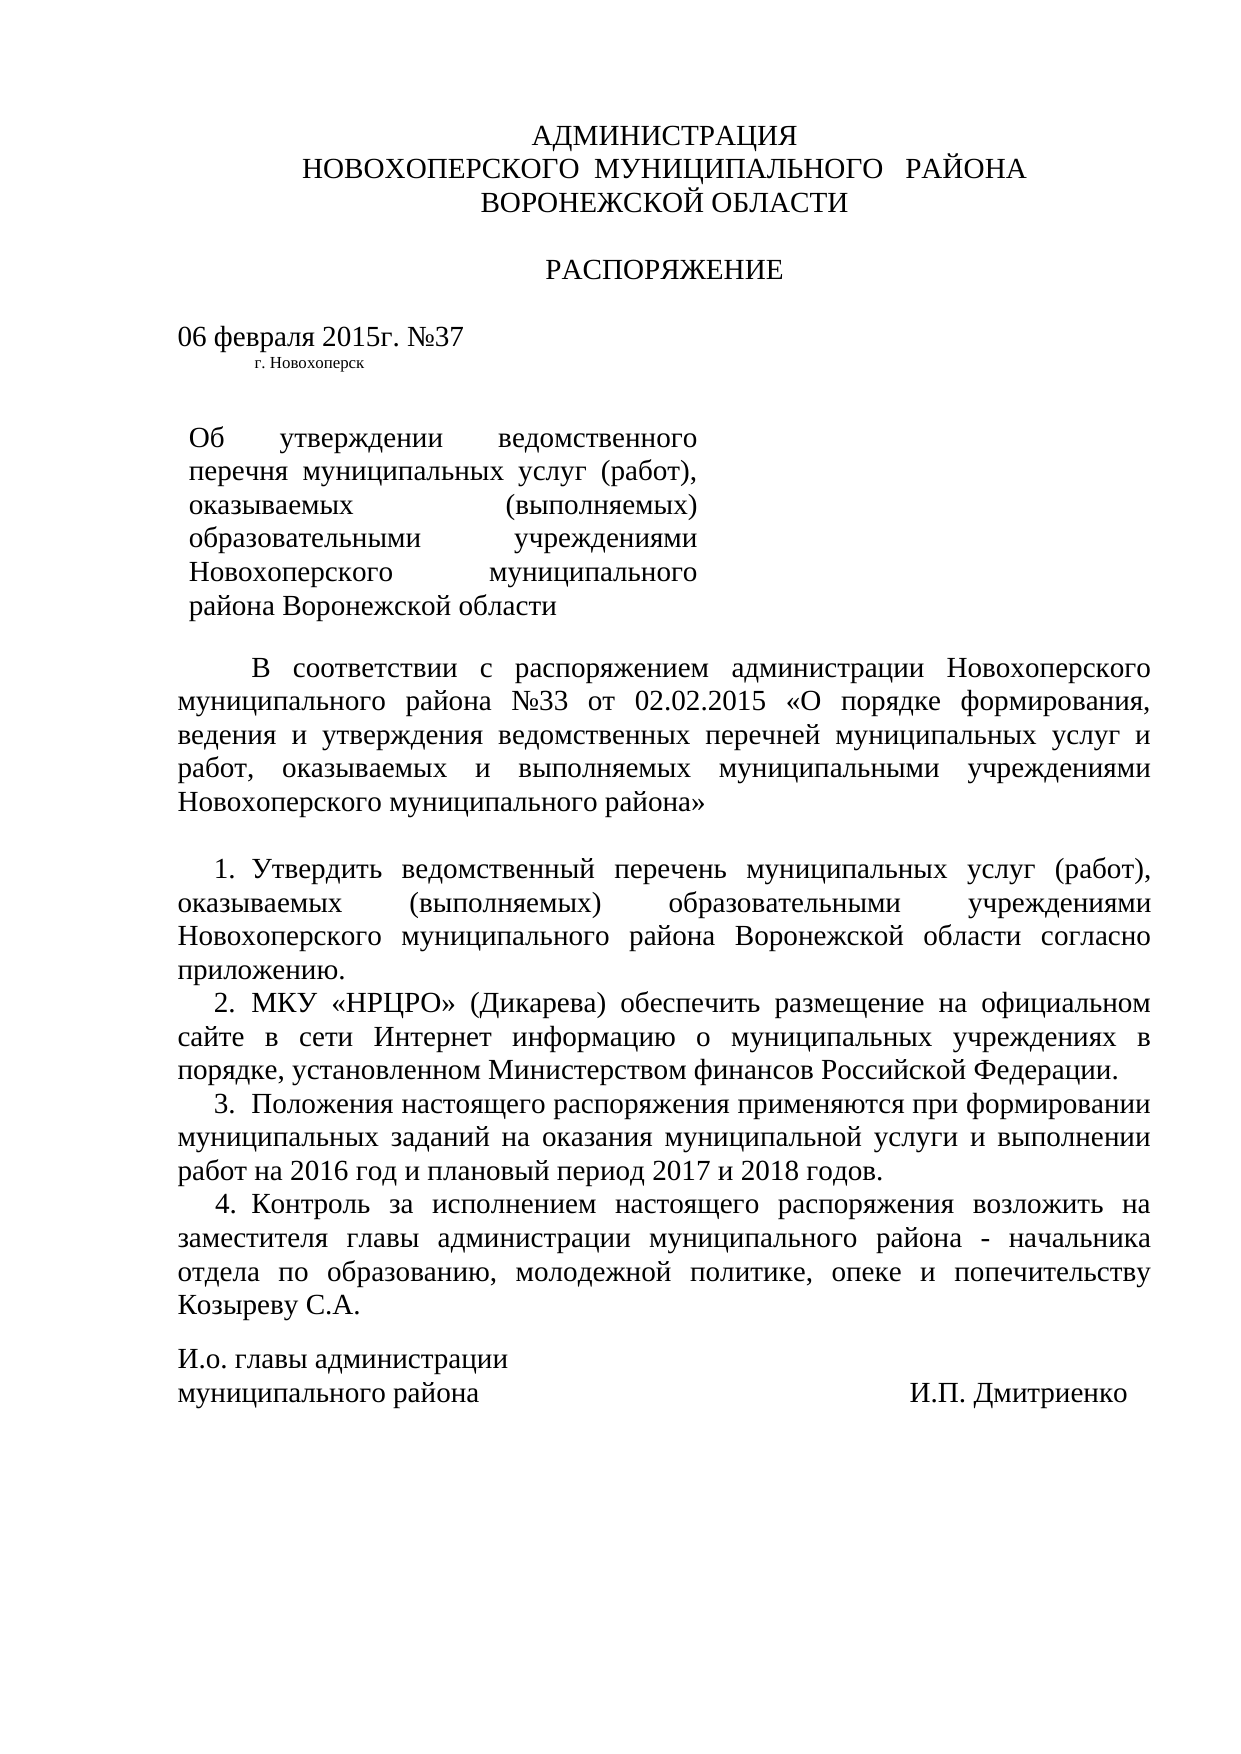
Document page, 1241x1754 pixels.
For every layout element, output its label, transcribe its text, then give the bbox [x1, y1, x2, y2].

text РАСПОРЯЖЕНИЕ [177, 252, 1152, 286]
text муниципального района И.П. Дмитриенко [177, 1375, 1152, 1409]
text ВОРОНЕЖСКОЙ ОБЛАСТИ [177, 185, 1152, 219]
list МКУ «НРЦРО» (Дикарева) обеспечить размещение на официальном сайте в сети Интернет информацию о муниципальных учреждениях в порядке, установленном Министерством финансов Российской Федерации. [177, 985, 1152, 1086]
list Контроль за исполнением настоящего распоряжения возложить на заместителя главы администрации муниципального района - начальника отдела по образованию, молодежной политике, опеке и попечительству Козыреву С.А. [177, 1187, 1152, 1321]
text И.о. главы администрации [177, 1342, 1152, 1375]
text АДМИНИСТРАЦИЯ [177, 118, 1152, 152]
list Положения настоящего распоряжения применяются при формировании муниципальных заданий на оказания муниципальной услуги и выполнении работ на 2016 год и плановый период 2017 и 2018 годов. [177, 1086, 1152, 1187]
text 06 февраля 2015г. №37 [177, 319, 1152, 353]
table_header Об утверждении ведомственного перечня муниципальных услуг (работ), оказываемых (выполняемых) образовательными учреждениями Новохоперского муниципального района Воронежской области [177, 420, 709, 621]
text В соответствии с распоряжением администрации Новохоперского муниципального района №33 от 02.02.2015 «О порядке формирования, ведения и утверждения ведомственных перечней муниципальных услуг и работ, оказываемых и выполняемых муниципальными учреждениями Новохоперского муниципального района» [177, 650, 1152, 818]
text г. Новохоперск [177, 353, 1152, 386]
text НОВОХОПЕРСКОГО МУНИЦИПАЛЬНОГО РАЙОНА [177, 152, 1152, 185]
list Утвердить ведомственный перечень муниципальных услуг (работ), оказываемых (выполняемых) образовательными учреждениями Новохоперского муниципального района Воронежской области согласно приложению. [177, 851, 1152, 985]
